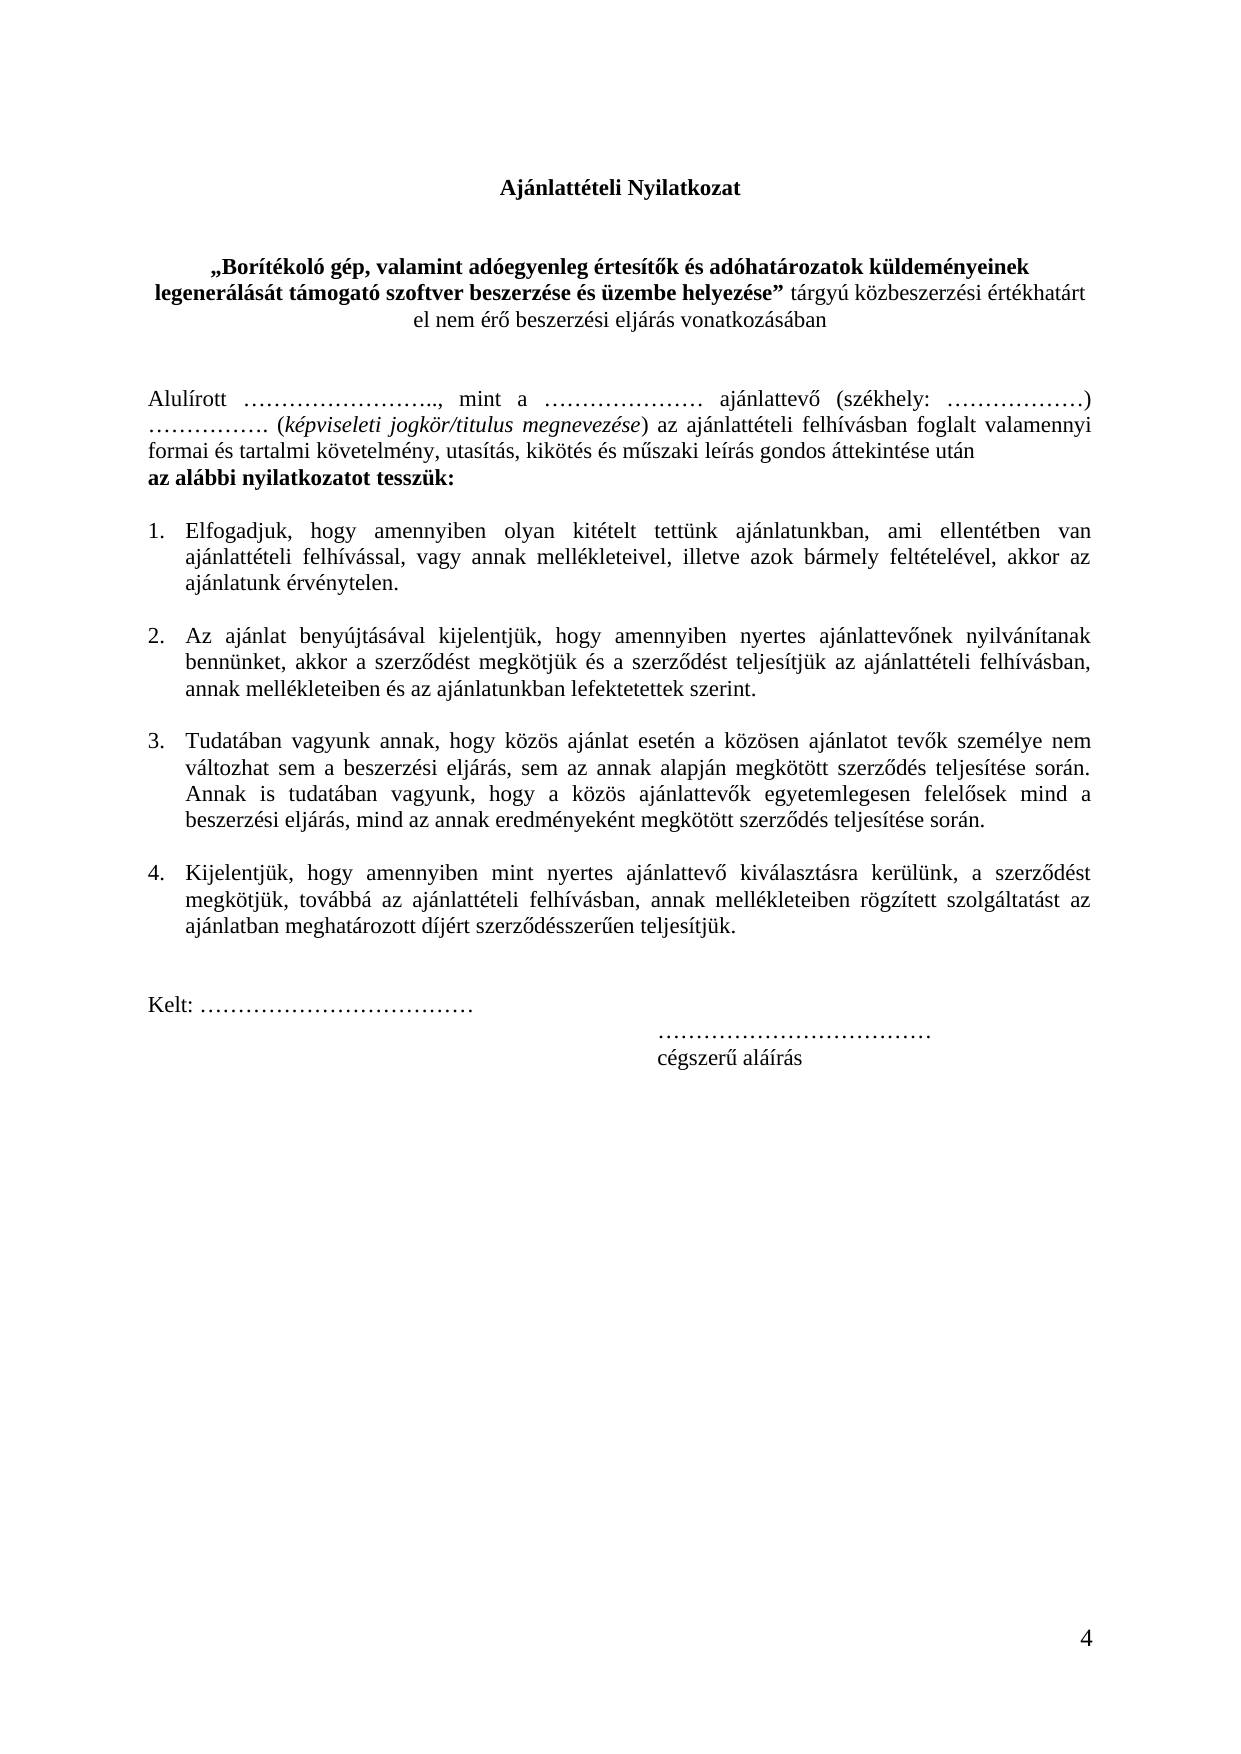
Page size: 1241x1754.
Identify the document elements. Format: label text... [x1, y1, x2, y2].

text az alábbi nyilatkozatot tesszük: [148, 464, 1092, 490]
list Elfogadjuk, hogy amennyiben olyan kitételt tettünk ajánlatunkban, ami ellentétben van ajánlattételi felhívással, vagy annak mellékleteivel, illetve azok bármely feltételével, akkor az ajánlatunk érvénytelen. [148, 517, 1092, 596]
text Kelt: ……………………………… [148, 991, 1092, 1017]
list Tudatában vagyunk annak, hogy közös ajánlat esetén a közösen ajánlatot tevők személye nem változhat sem a beszerzési eljárás, sem az annak alapján megkötött szerződés teljesítése során. Annak is tudatában vagyunk, hogy a közös ajánlattevők egyetemlegesen felelősek mind a beszerzési eljárás, mind az annak eredményeként megkötött szerződés teljesítése során. [148, 727, 1092, 833]
table_header ……………………………… [650, 1018, 1100, 1044]
table_cell cégszerű aláírás [650, 1044, 1100, 1070]
text Alulírott …………………….., mint a ………………… ajánlattevő (székhely: ………………) ……………. (képviseleti jogkör/titulus megnevezése) az ajánlattételi felhívásban foglalt valamennyi formai és tartalmi követelmény, utasítás, kikötés és műszaki leírás gondos áttekintése után [148, 385, 1092, 464]
text „Borítékoló gép, valamint adóegyenleg értesítők és adóhatározatok küldeményeinek legenerálását támogató szoftver beszerzése és üzembe helyezése” tárgyú közbeszerzési értékhatárt el nem érő beszerzési eljárás vonatkozásában [148, 253, 1092, 332]
list Kijelentjük, hogy amennyiben mint nyertes ajánlattevő kiválasztásra kerülünk, a szerződést megkötjük, továbbá az ajánlattételi felhívásban, annak mellékleteiben rögzített szolgáltatást az ajánlatban meghatározott díjért szerződésszerűen teljesítjük. [148, 859, 1092, 938]
list Az ajánlat benyújtásával kijelentjük, hogy amennyiben nyertes ajánlattevőnek nyilvánítanak bennünket, akkor a szerződést megkötjük és a szerződést teljesítjük az ajánlattételi felhívásban, annak mellékleteiben és az ajánlatunkban lefektetettek szerint. [148, 622, 1092, 701]
text Ajánlattételi Nyilatkozat [148, 174, 1092, 200]
